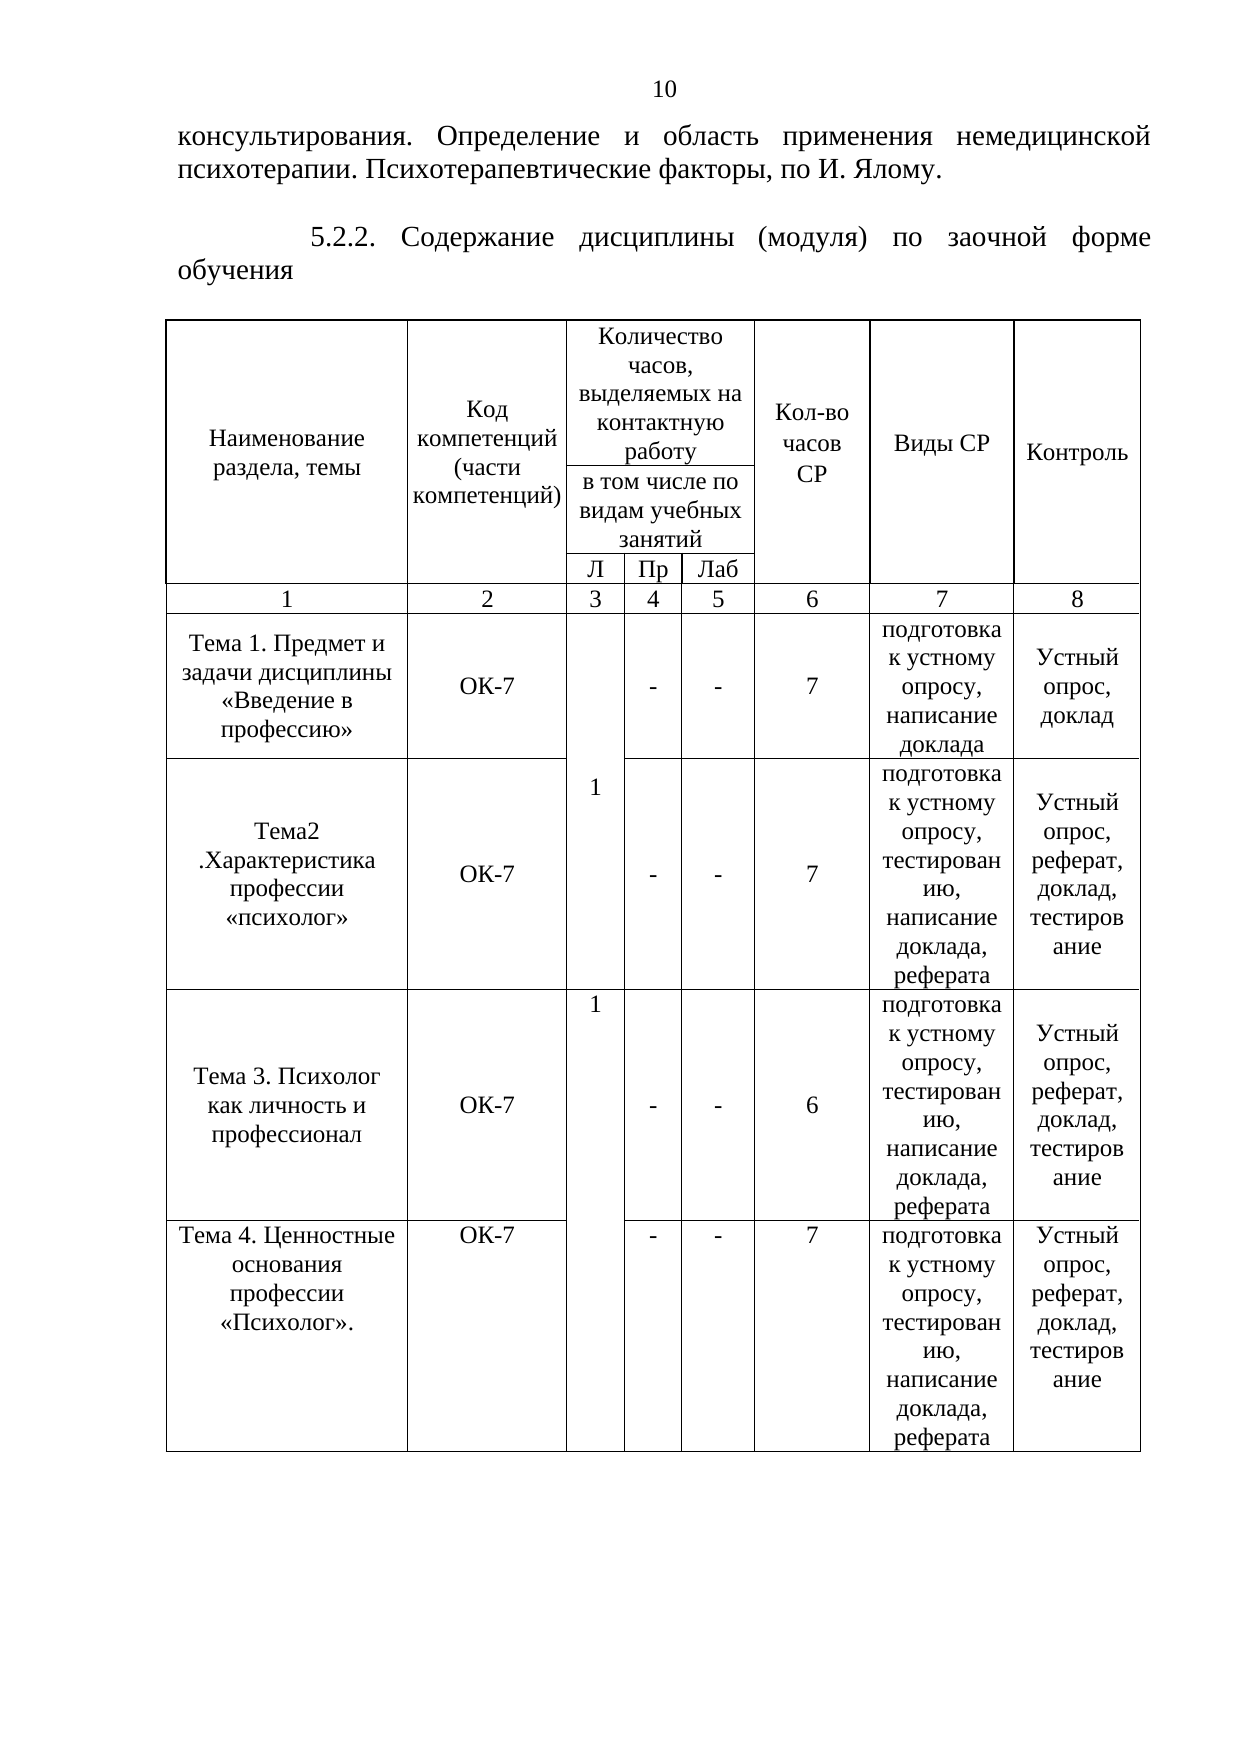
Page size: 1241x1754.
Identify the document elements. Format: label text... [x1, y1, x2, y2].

table_header Наименование раздела, темы [167, 321, 407, 583]
table_cell - [682, 1221, 754, 1451]
table_cell 1 [567, 614, 624, 988]
table_cell ОК-7 [408, 990, 566, 1219]
table_cell Устный опрос, реферат, доклад, тестирование [1014, 989, 1140, 1219]
table_header Кол-во часов СР [755, 321, 869, 583]
table_cell 1 [567, 990, 624, 1451]
table_cell 7 [755, 614, 869, 757]
table_cell 3 [567, 584, 624, 613]
table_cell 6 [755, 584, 869, 613]
table_cell 2 [408, 584, 566, 613]
table_header Количество часов, выделяемых на контактную работу [567, 321, 754, 465]
table_cell Лаб [683, 554, 754, 583]
table_cell Тема 4. Ценностные основания профессии «Психолог». [167, 1221, 407, 1451]
table_cell ОК-7 [408, 614, 566, 757]
table_cell в том числе по видам учебных занятий [567, 466, 754, 552]
text 5.2.2. Содержание дисциплины (модуля) по заочной форме обучения [177, 219, 1152, 286]
table_cell 8 [1014, 583, 1140, 613]
table_cell Устный опрос, доклад [1014, 613, 1140, 757]
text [177, 118, 1152, 185]
table_cell ОК-7 [408, 1221, 566, 1451]
table_cell - [625, 759, 681, 988]
table_cell подготовка к устному опросу, тестированию, написание доклада, реферата [870, 1221, 1013, 1451]
table_cell подготовка к устному опросу, тестированию, написание доклада, реферата [870, 759, 1013, 988]
table_cell - [682, 990, 754, 1219]
table_cell 6 [755, 990, 869, 1219]
table_header Контроль [1015, 321, 1140, 583]
table_cell ОК-7 [408, 759, 566, 988]
table_cell 7 [755, 1221, 869, 1451]
table_cell - [625, 614, 681, 757]
table_cell 1 [167, 584, 407, 613]
table_cell Устный опрос, реферат, доклад, тестирование [1014, 1220, 1140, 1451]
table_cell - [625, 1221, 681, 1451]
table_cell подготовка к устному опросу, тестированию, написание доклада, реферата [870, 990, 1013, 1219]
table_cell Пр [625, 554, 681, 583]
table_cell Тема 3. Психолог как личность и профессионал [167, 990, 407, 1219]
table_header Код компетенций (части компетенций) [408, 321, 566, 583]
table_header Виды СР [871, 321, 1013, 583]
table_cell Тема2.Характеристика профессии «психолог» [167, 759, 407, 988]
table_cell Тема 1. Предмет и задачи дисциплины «Введение в профессию» [167, 614, 407, 757]
table_cell - [625, 990, 681, 1219]
table_cell - [682, 614, 754, 757]
table_cell 4 [625, 584, 681, 613]
table_cell 7 [755, 759, 869, 988]
table_cell Устный опрос, реферат, доклад, тестирование [1014, 758, 1140, 988]
table_cell 7 [870, 584, 1013, 613]
table_cell Л [567, 554, 624, 583]
table_cell подготовка к устному опросу, написание доклада [870, 614, 1013, 757]
table_cell 5 [682, 584, 754, 613]
table_cell - [682, 759, 754, 988]
